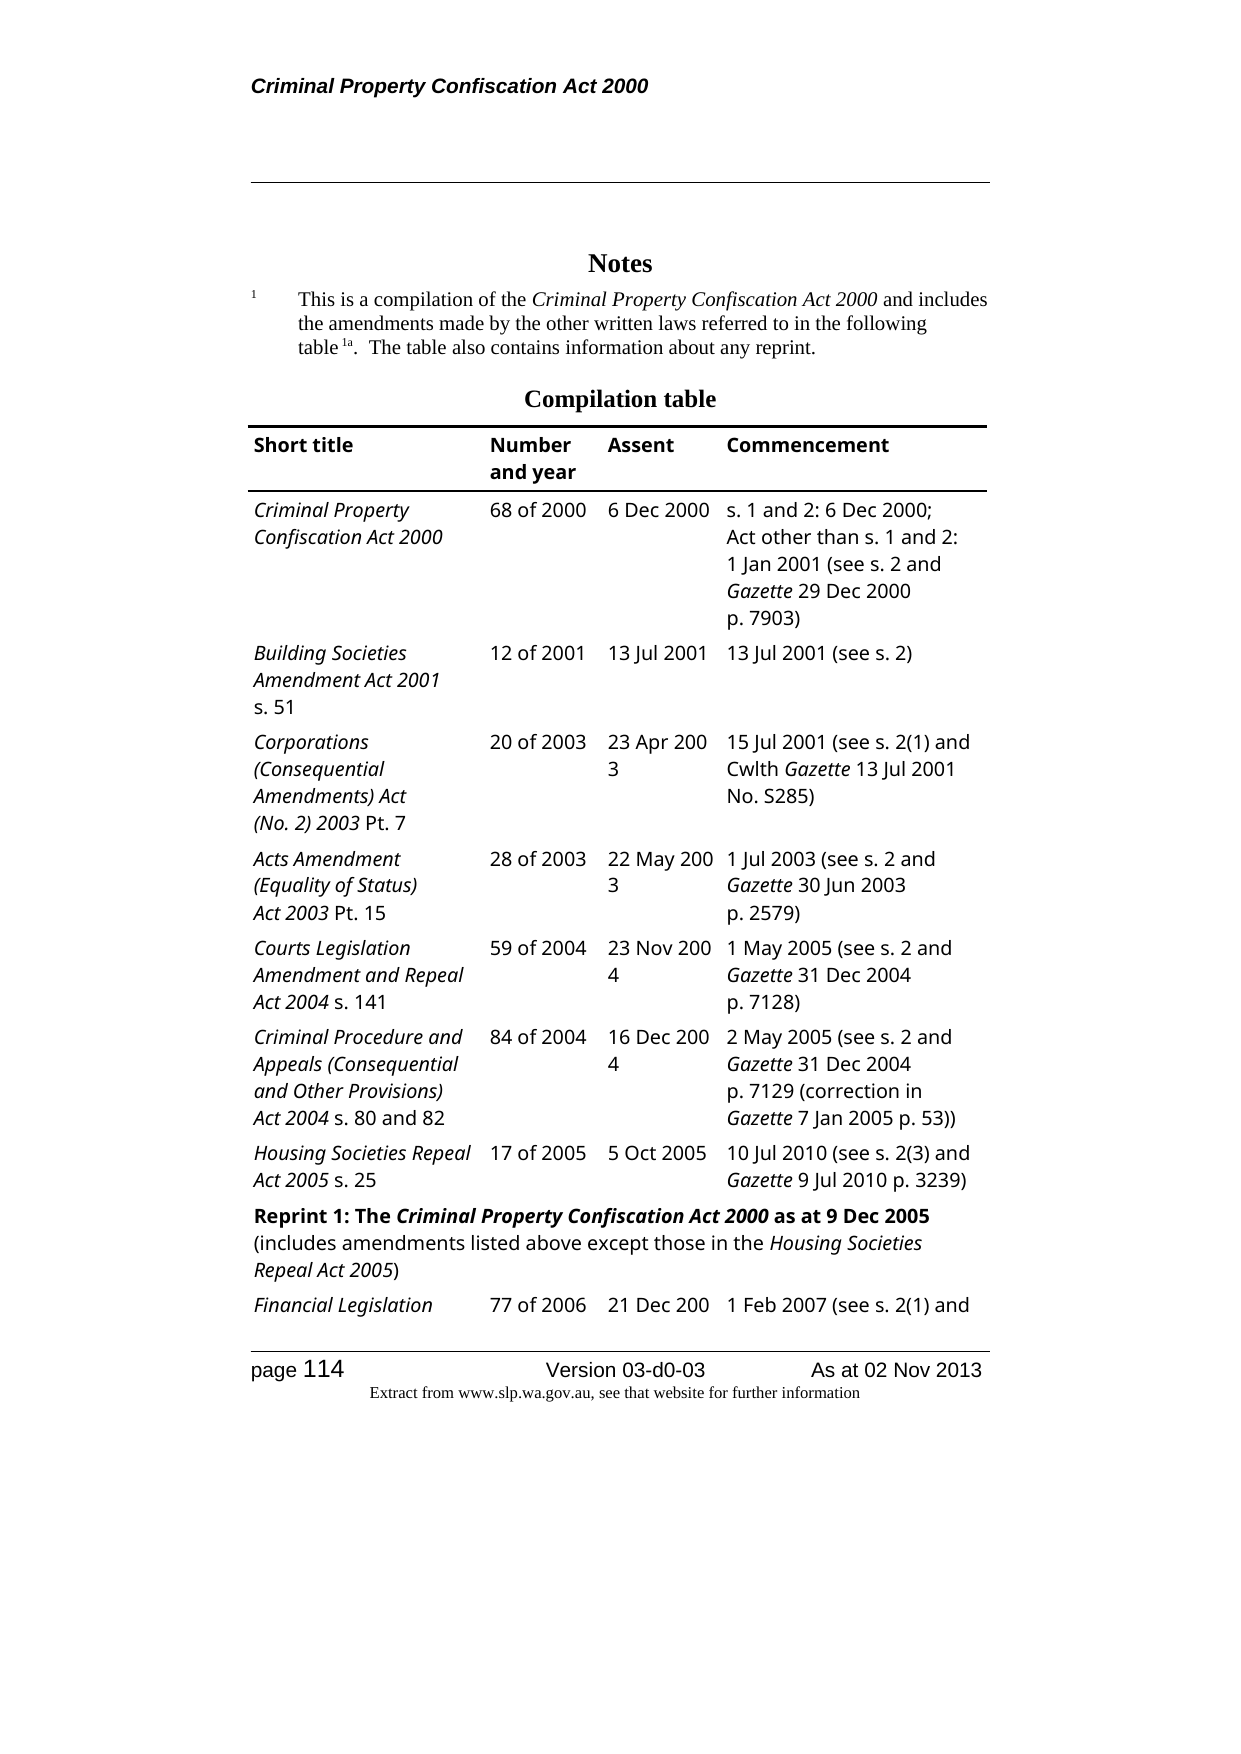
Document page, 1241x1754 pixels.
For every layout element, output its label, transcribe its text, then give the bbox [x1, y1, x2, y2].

table_cell 10 Jul 2010 (see s. 2(3) and Gazette 9 Jul 2010 p. 3239) [721, 1135, 987, 1198]
table_cell 13 Jul 2001 [602, 635, 721, 724]
table_cell 13 Jul 2001 (see s. 2) [721, 635, 987, 724]
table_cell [248, 1287, 484, 1318]
table_cell Corporations (Consequential Amendments) Act (No. 2) 2003 Pt. 7 [248, 724, 484, 841]
table_cell 1 May 2005 (see s. 2 and Gazette 31 Dec 2004 p. 7128) [721, 930, 987, 1019]
table_cell 12 of 2001 [484, 635, 602, 724]
table_cell Criminal Procedure and Appeals (Consequential and Other Provisions) Act 2004 s. 80 and 82 [248, 1019, 484, 1135]
table_header Short title [248, 428, 484, 490]
table_cell 84 of 2004 [484, 1019, 602, 1135]
table_cell 1 Jul 2003 (see s. 2 and Gazette 30 Jun 2003 p. 2579) [721, 841, 987, 930]
table_cell 68 of 2000 [484, 492, 602, 635]
table_cell 5 Oct 2005 [602, 1135, 721, 1198]
table_cell Reprint 1: The Criminal Property Confiscation Act 2000 as at 9 Dec 2005 (includes amendments listed above except those in the Housing Societies Repeal Act 2005) [248, 1198, 987, 1287]
table_cell Acts Amendment (Equality of Status) Act 2003 Pt. 15 [248, 841, 484, 930]
table_header Assent [602, 428, 721, 490]
table_cell 28 of 2003 [484, 841, 602, 930]
table_cell Criminal Property Confiscation Act 2000 [248, 492, 484, 635]
table_cell Building Societies Amendment Act 2001 s. 51 [248, 635, 484, 724]
table_cell 23 Nov 2004 [602, 930, 721, 1019]
text 1 This is a compilation of the Criminal Property Confiscation Act 2000 and includes the amendments made by the other written laws referred to in the following table 1a. The table also contains information about any reprint. [251, 287, 990, 359]
table_cell Housing Societies Repeal Act 2005 s. 25 [248, 1135, 484, 1198]
table_cell 21 Dec 2006 [602, 1287, 721, 1318]
subtitle Notes [251, 247, 990, 279]
table_cell 15 Jul 2001 (see s. 2(1) and Cwlth Gazette 13 Jul 2001 No. S285) [721, 724, 987, 841]
table_cell 17 of 2005 [484, 1135, 602, 1198]
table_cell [721, 1287, 987, 1318]
table_cell 6 Dec 2000 [602, 492, 721, 635]
table_header Number and year [484, 428, 602, 490]
table_cell 16 Dec 2004 [602, 1019, 721, 1135]
table_cell 77 of 2006 [484, 1287, 602, 1318]
table_cell 23 Apr 2003 [602, 724, 721, 841]
table_cell s. 1 and 2: 6 Dec 2000; Act other than s. 1 and 2: 1 Jan 2001 (see s. 2 and Gazette 29 Dec 2000 p. 7903) [721, 492, 987, 635]
table_cell Courts Legislation Amendment and Repeal Act 2004 s. 141 [248, 930, 484, 1019]
table_cell 59 of 2004 [484, 930, 602, 1019]
table_cell 22 May 2003 [602, 841, 721, 930]
table_header Commencement [721, 428, 987, 490]
table_cell 2 May 2005 (see s. 2 and Gazette 31 Dec 2004 p. 7129 (correction in Gazette 7 Jan 2005 p. 53)) [721, 1019, 987, 1135]
subtitle Compilation table [251, 384, 990, 413]
table_cell 20 of 2003 [484, 724, 602, 841]
